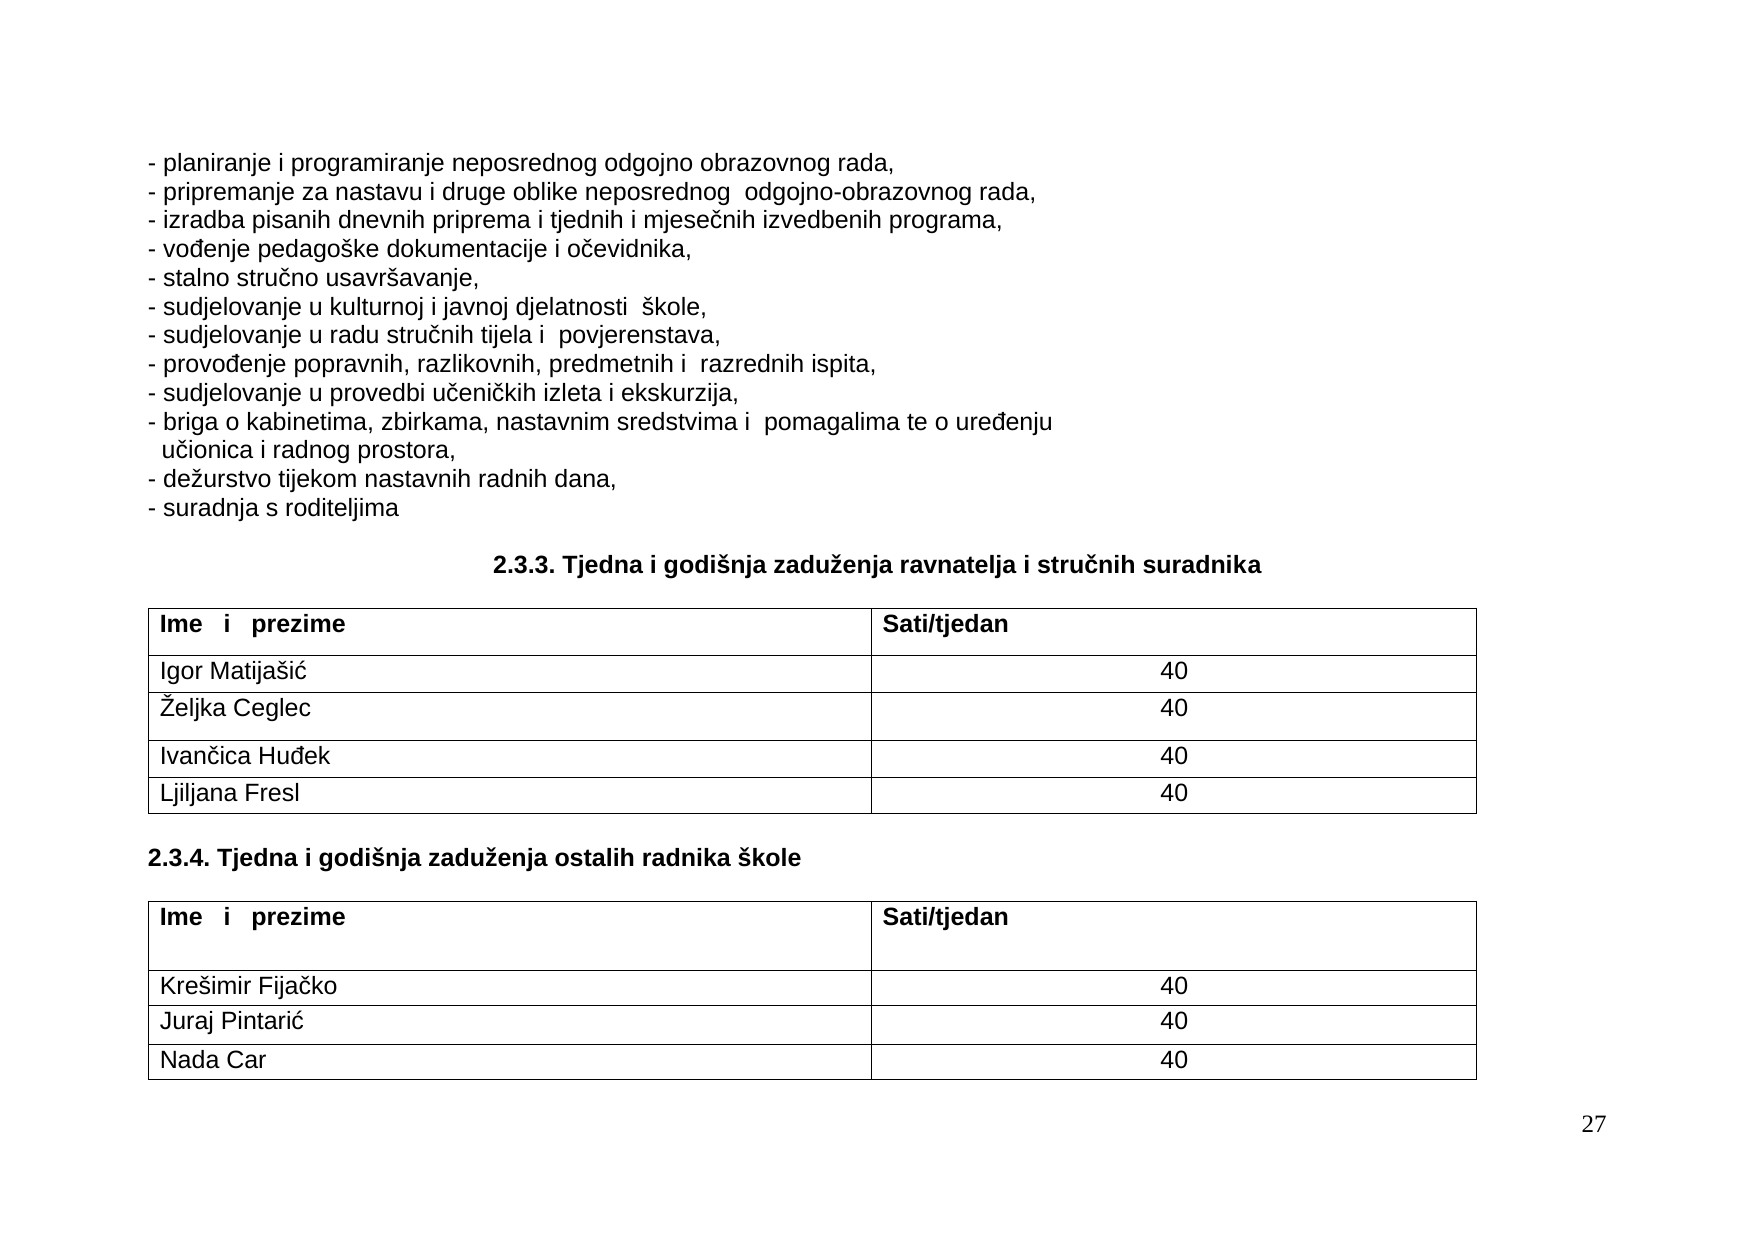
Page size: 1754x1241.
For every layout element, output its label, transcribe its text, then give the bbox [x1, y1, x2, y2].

subtitle 2.3.4. Tjedna i godišnja zaduženja ostalih radnika škole [148, 843, 1606, 872]
table_cell Krešimir Fijačko [149, 971, 871, 1005]
table_header Ime i prezime [149, 902, 871, 970]
table_header Ime i prezime [149, 609, 871, 655]
table_cell 40 [872, 971, 1476, 1005]
text - planiranje i programiranje neposrednog odgojno obrazovnog rada, [148, 148, 1606, 176]
text 2.3.3. Tjedna i godišnja zaduženja ravnatelja i stručnih suradnika [148, 550, 1606, 579]
table_cell Nada Car [149, 1045, 871, 1079]
table_cell Juraj Pintarić [149, 1006, 871, 1044]
text - izradba pisanih dnevnih priprema i tjednih i mjesečnih izvedbenih programa, [148, 205, 1606, 234]
table_header Sati/tjedan [872, 902, 1476, 970]
text - sudjelovanje u kulturnoj i javnoj djelatnosti škole, [148, 291, 1606, 320]
table_cell 40 [872, 1006, 1476, 1044]
table_cell 40 [872, 656, 1476, 692]
table_cell 40 [872, 693, 1476, 740]
table_header Sati/tjedan [872, 609, 1476, 655]
table_cell 40 [872, 741, 1476, 777]
table_cell 40 [872, 1045, 1476, 1079]
table_cell Igor Matijašić [149, 656, 871, 692]
text - suradnja s roditeljima [148, 493, 1606, 521]
text - vođenje pedagoške dokumentacije i očevidnika, [148, 234, 1606, 263]
text - sudjelovanje u provedbi učeničkih izleta i ekskurzija, [148, 378, 1606, 406]
table_cell Ivančica Huđek [149, 741, 871, 777]
text - dežurstvo tijekom nastavnih radnih dana, [148, 464, 1606, 493]
text - sudjelovanje u radu stručnih tijela i povjerenstava, [148, 320, 1606, 349]
table_cell Ljiljana Fresl [149, 778, 871, 813]
text - stalno stručno usavršavanje, [148, 263, 1606, 291]
text učionica i radnog prostora, [148, 435, 1606, 464]
text - provođenje popravnih, razlikovnih, predmetnih i razrednih ispita, [148, 349, 1606, 378]
table_cell Željka Ceglec [149, 693, 871, 740]
text - briga o kabinetima, zbirkama, nastavnim sredstvima i pomagalima te o uređenju [148, 406, 1606, 435]
table_cell 40 [872, 778, 1476, 813]
text - pripremanje za nastavu i druge oblike neposrednog odgojno-obrazovnog rada, [148, 176, 1606, 205]
